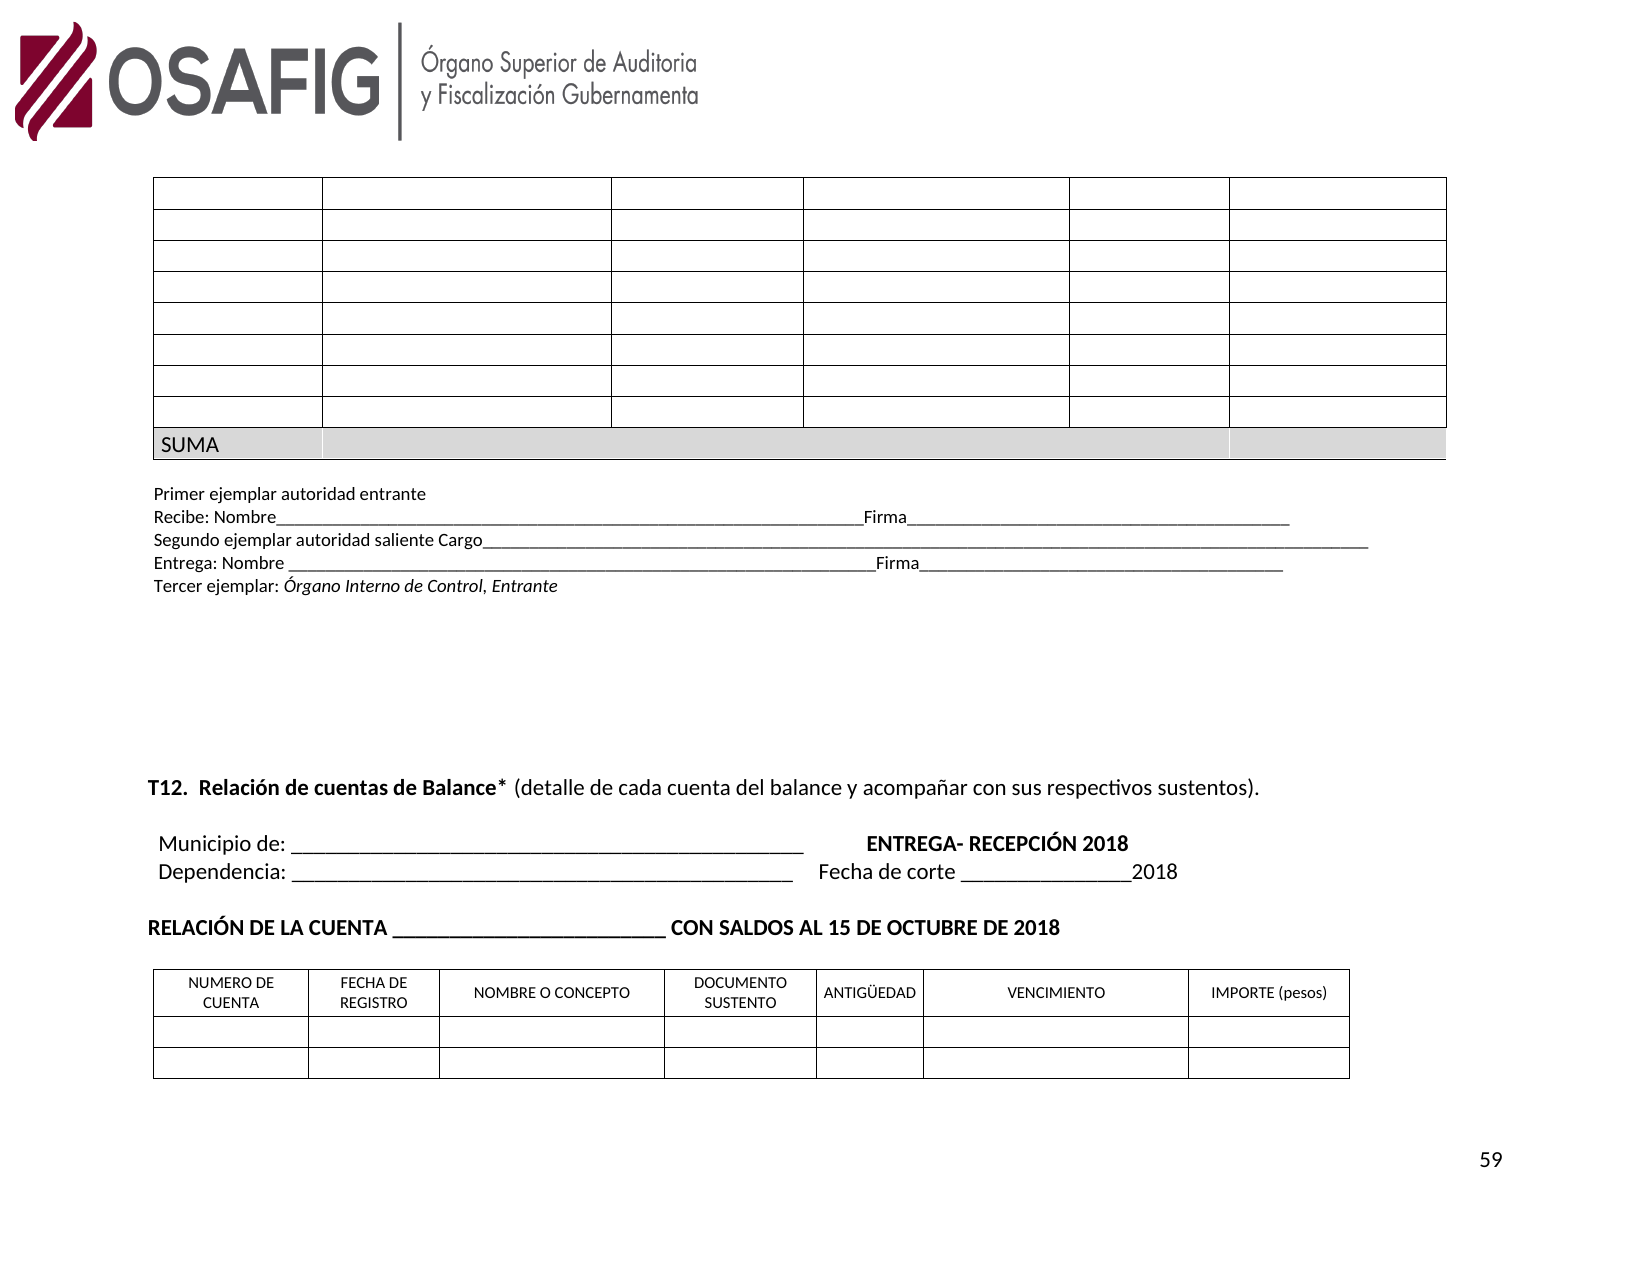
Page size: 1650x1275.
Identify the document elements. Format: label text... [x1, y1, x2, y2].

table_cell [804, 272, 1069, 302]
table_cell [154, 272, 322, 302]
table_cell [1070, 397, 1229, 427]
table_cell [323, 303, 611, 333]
text Entrega: Nombre _______________________________________________________________Firma_______________________________________ [153, 551, 1502, 574]
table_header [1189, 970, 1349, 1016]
text RELACIÓN DE LA CUENTA ________________________ CON SALDOS AL 15 DE OCTUBRE DE 2018 [148, 913, 1502, 941]
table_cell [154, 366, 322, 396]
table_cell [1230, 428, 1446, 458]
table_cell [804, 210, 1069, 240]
text Municipio de: _____________________________________________ ENTREGA- RECEPCIÓN 2018 [148, 829, 1502, 857]
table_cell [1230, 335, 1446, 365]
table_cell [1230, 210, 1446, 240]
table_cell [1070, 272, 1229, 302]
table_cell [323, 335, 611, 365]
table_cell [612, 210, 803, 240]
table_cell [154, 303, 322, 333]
text T12. Relación de cuentas de Balance* (detalle de cada cuenta del balance y acompañar con sus respectivos sustentos). [148, 773, 1502, 801]
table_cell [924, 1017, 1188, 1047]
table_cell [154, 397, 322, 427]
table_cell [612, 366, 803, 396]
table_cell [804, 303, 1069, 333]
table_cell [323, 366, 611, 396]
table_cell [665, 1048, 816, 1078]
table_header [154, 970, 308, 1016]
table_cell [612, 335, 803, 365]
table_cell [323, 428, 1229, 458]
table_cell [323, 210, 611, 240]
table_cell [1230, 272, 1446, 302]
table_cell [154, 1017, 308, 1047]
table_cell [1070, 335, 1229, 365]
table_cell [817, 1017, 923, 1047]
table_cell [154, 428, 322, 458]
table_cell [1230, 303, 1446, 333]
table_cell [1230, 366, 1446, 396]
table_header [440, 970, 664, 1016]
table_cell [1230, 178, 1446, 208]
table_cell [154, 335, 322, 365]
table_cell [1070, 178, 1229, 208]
picture [14, 21, 698, 141]
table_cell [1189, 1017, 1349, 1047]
text Segundo ejemplar autoridad saliente Cargo_______________________________________________________________________________________________ [153, 528, 1502, 551]
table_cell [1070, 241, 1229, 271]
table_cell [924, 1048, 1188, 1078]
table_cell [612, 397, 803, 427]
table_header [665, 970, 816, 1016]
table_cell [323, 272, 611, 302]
text Tercer ejemplar: Órgano Interno de Control, Entrante [153, 574, 1502, 597]
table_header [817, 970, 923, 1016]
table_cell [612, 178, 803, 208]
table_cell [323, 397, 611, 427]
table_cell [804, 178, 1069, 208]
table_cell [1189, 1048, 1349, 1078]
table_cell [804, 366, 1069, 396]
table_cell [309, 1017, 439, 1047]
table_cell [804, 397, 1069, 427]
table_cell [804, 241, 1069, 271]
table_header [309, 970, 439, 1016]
text Primer ejemplar autoridad entrante [153, 482, 1502, 505]
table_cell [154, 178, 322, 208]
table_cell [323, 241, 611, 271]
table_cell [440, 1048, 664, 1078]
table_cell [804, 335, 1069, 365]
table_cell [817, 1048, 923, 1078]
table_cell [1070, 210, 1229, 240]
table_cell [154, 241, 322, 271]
text Dependencia: ____________________________________________ Fecha de corte _______________2018 [148, 857, 1502, 885]
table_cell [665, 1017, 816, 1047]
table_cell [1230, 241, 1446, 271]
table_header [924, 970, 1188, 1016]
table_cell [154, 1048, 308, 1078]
text Recibe: Nombre_______________________________________________________________Firma_________________________________________ [153, 505, 1502, 528]
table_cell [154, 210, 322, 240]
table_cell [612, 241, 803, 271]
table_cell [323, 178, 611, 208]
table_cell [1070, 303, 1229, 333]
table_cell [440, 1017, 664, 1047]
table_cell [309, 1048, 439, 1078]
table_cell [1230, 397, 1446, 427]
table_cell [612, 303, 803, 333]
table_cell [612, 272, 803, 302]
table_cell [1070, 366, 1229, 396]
